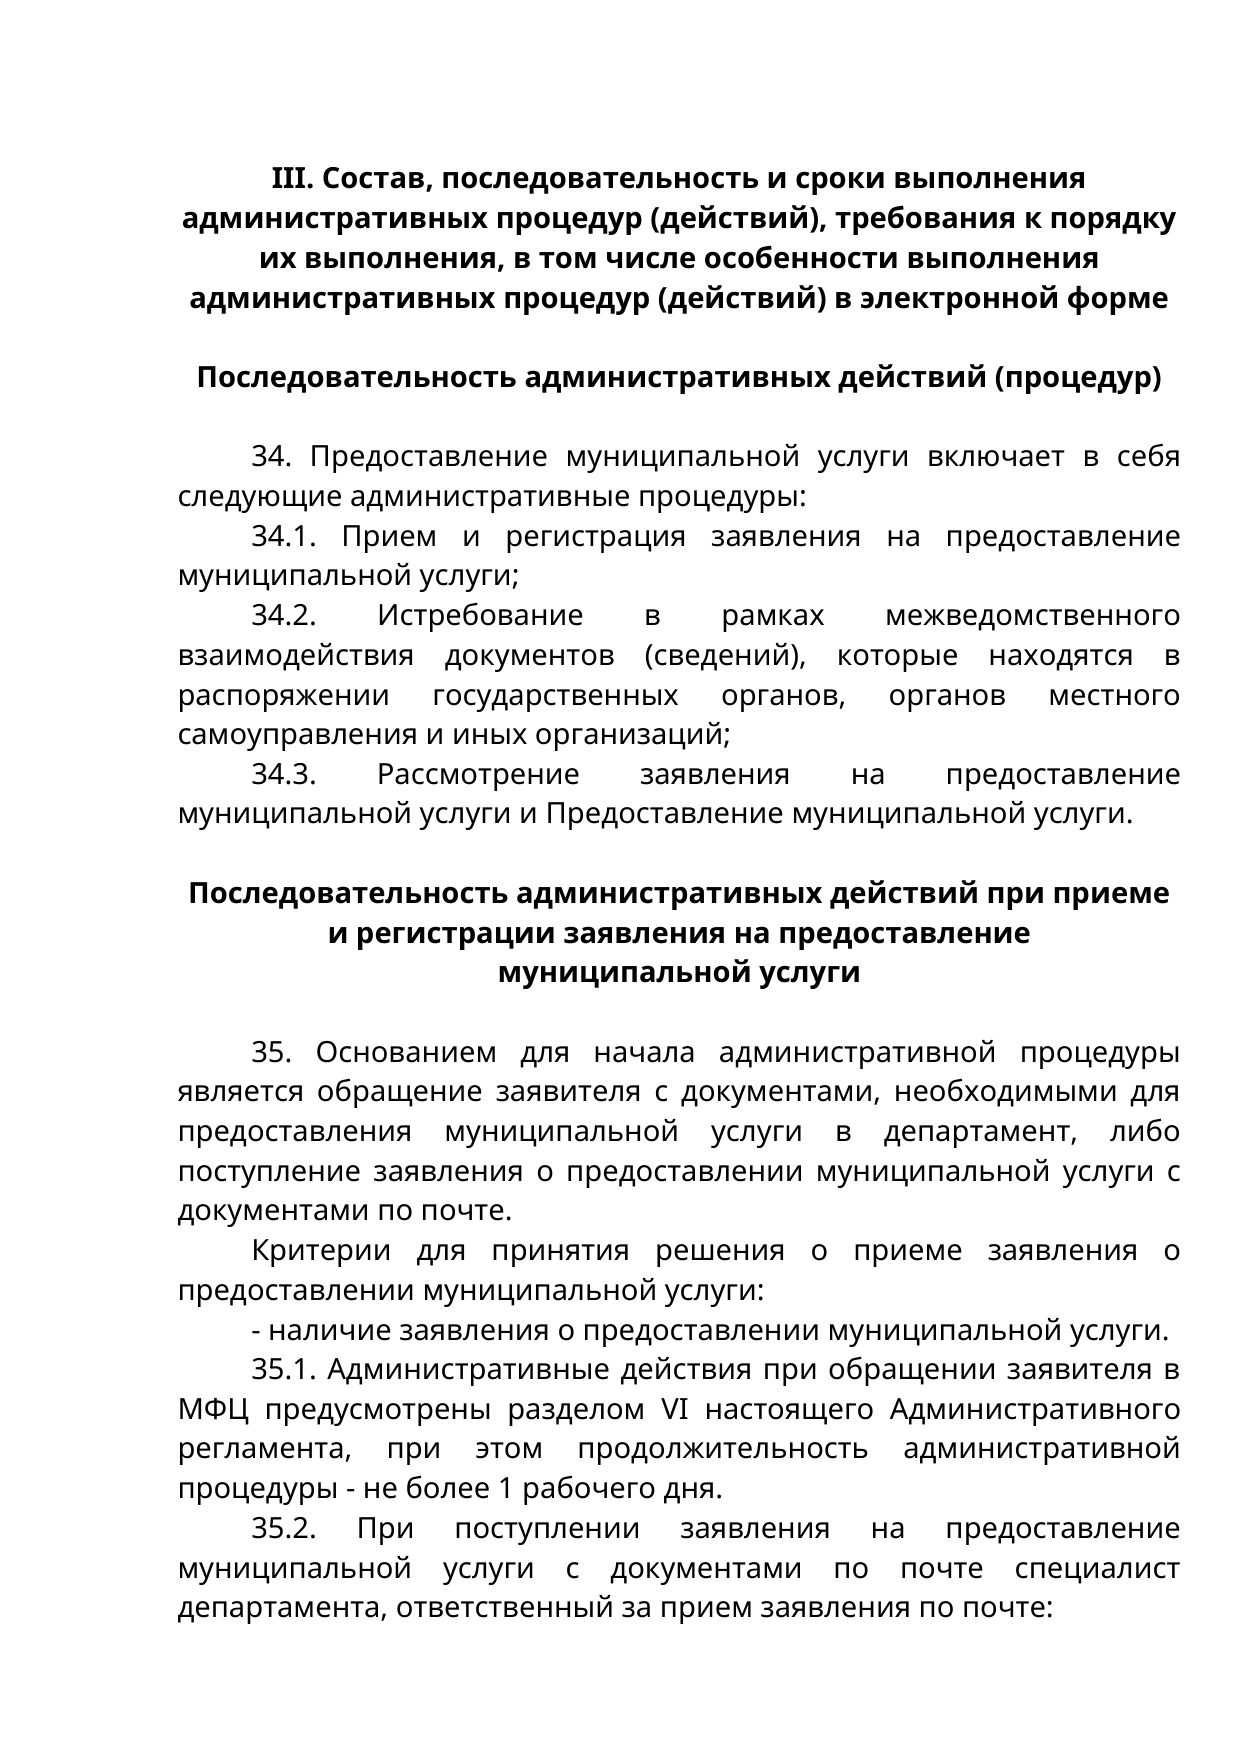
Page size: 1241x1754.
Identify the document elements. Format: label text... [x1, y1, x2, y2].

text Критерии для принятия решения о приеме заявления о предоставлении муниципальной услуги: [177, 1229, 1181, 1309]
text 35.2. При поступлении заявления на предоставление муниципальной услуги с документами по почте специалист департамента, ответственный за прием заявления по почте: [177, 1507, 1181, 1626]
title Последовательность административных действий (процедур) [177, 356, 1181, 396]
text 35. Основанием для начала административной процедуры является обращение заявителя с документами, необходимыми для предоставления муниципальной услуги в департамент, либо поступление заявления о предоставлении муниципальной услуги с документами по почте. [177, 1031, 1181, 1229]
text 35.1. Административные действия при обращении заявителя в МФЦ предусмотрены разделом VI настоящего Административного регламента, при этом продолжительность административной процедуры - не более 1 рабочего дня. [177, 1348, 1181, 1507]
title Последовательность административных действий при приеме [177, 872, 1181, 912]
title III. Состав, последовательность и сроки выполнения административных процедур (действий), требования к порядку их выполнения, в том числе особенности выполнения административных процедур (действий) в электронной форме [177, 158, 1181, 317]
text 34.1. Прием и регистрация заявления на предоставление муниципальной услуги; [177, 515, 1181, 594]
text 34.3. Рассмотрение заявления на предоставление муниципальной услуги и Предоставление муниципальной услуги. [177, 753, 1181, 832]
title муниципальной услуги [177, 952, 1181, 991]
text 34.2. Истребование в рамках межведомственного взаимодействия документов (сведений), которые находятся в распоряжении государственных органов, органов местного самоуправления и иных организаций; [177, 594, 1181, 753]
text - наличие заявления о предоставлении муниципальной услуги. [177, 1309, 1181, 1348]
text 34. Предоставление муниципальной услуги включает в себя следующие административные процедуры: [177, 436, 1181, 515]
title и регистрации заявления на предоставление [177, 912, 1181, 952]
